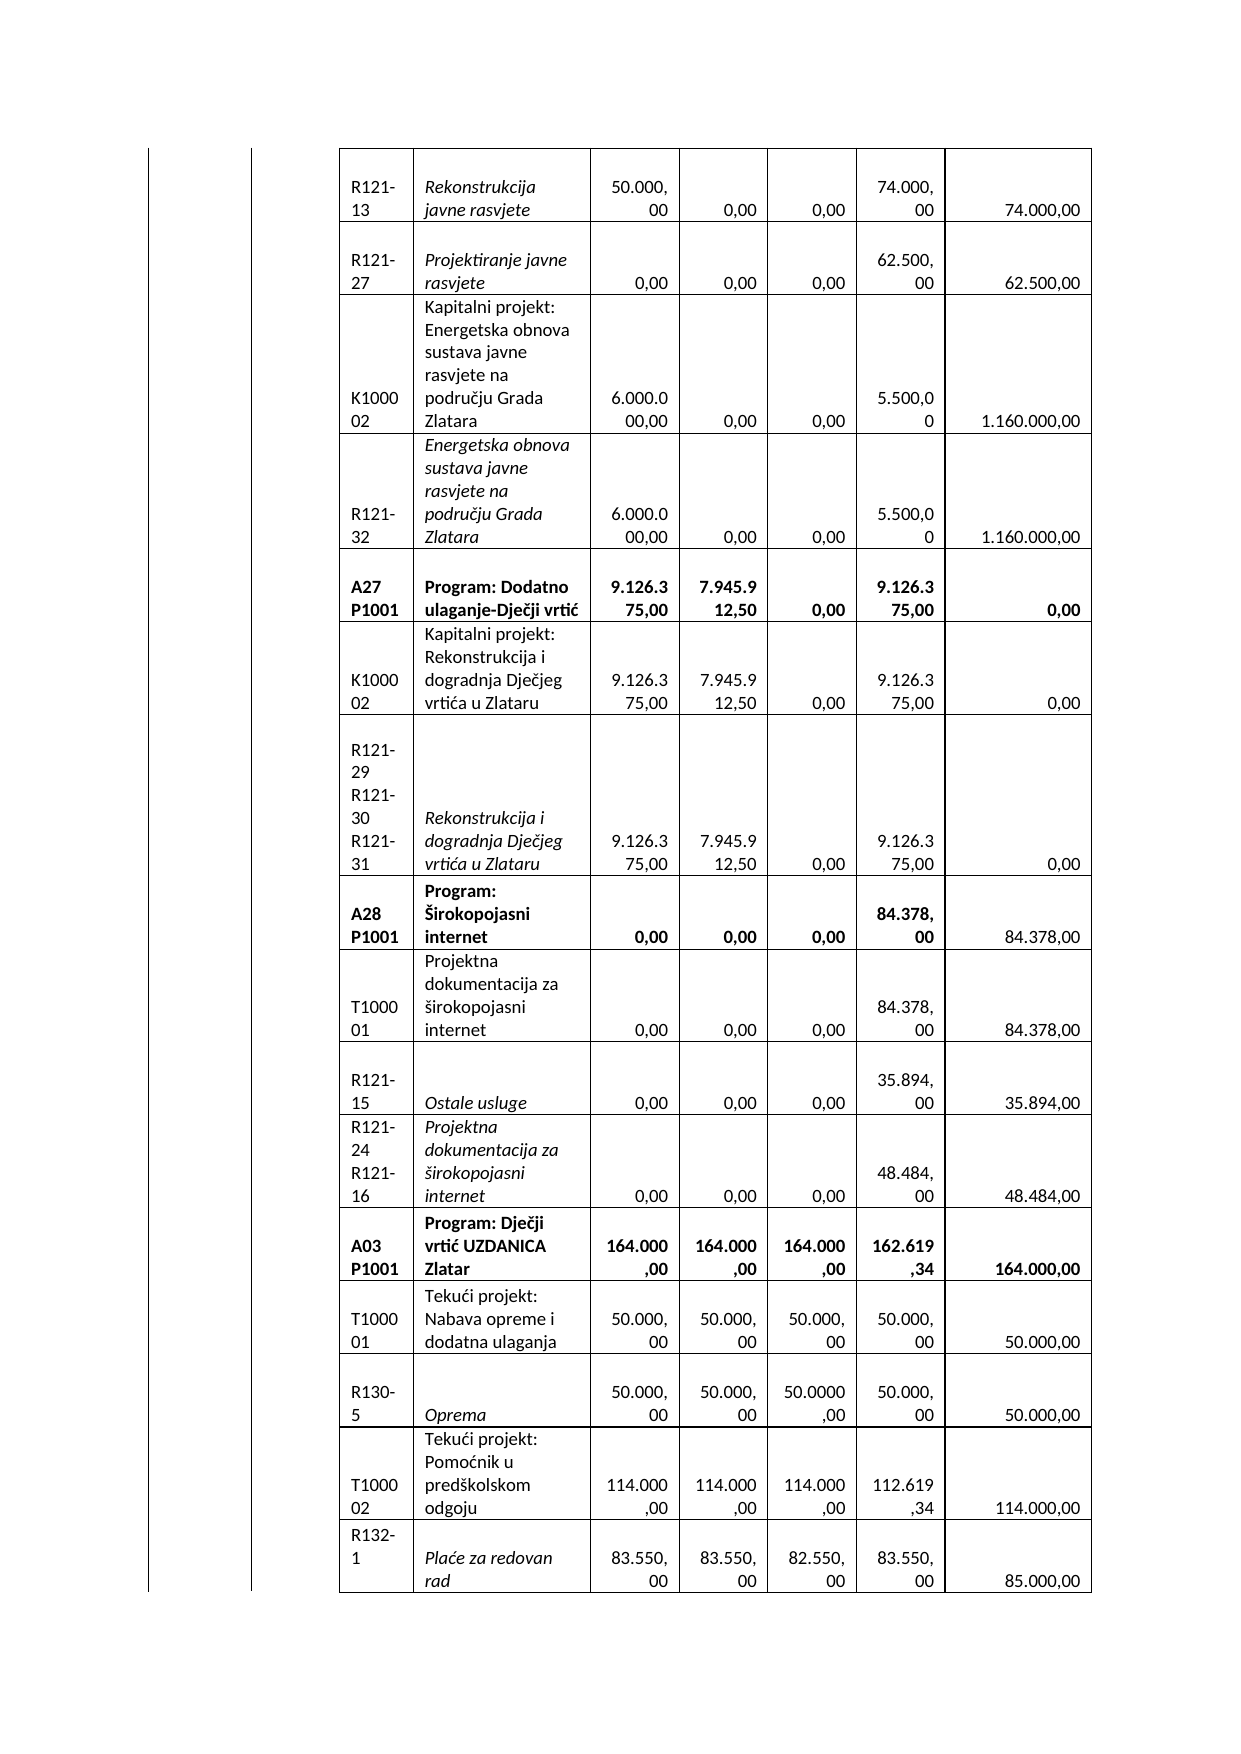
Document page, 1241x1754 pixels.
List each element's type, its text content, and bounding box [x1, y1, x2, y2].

table_cell Program: Dječji vrtić UZDANICA Zlatar [414, 1208, 590, 1280]
table_cell R121-24 R121-16 [340, 1115, 413, 1207]
table_cell 50.000,00 [946, 1354, 1091, 1426]
table_cell 0,00 [768, 549, 856, 621]
table_cell 74.000,00 [857, 149, 944, 221]
table_cell 50.000,00 [768, 1281, 856, 1353]
table_cell 50.000,00 [680, 1354, 767, 1426]
table_cell K100002 [340, 622, 413, 714]
table_cell 162.619,34 [857, 1208, 944, 1280]
table_cell A27 P1001 [340, 549, 413, 621]
table_cell 0,00 [591, 222, 679, 294]
table_cell Projektna dokumentacija za širokopojasni internet [414, 1115, 590, 1207]
table_cell 0,00 [946, 715, 1091, 875]
table_cell 164.000,00 [946, 1208, 1091, 1280]
table_cell R121-13 [340, 149, 413, 221]
table_cell Tekući projekt: Nabava opreme i dodatna ulaganja [414, 1281, 590, 1353]
table_cell 84.378,00 [946, 876, 1091, 948]
table_cell 83.550,00 [857, 1520, 944, 1592]
table_cell 84.378,00 [857, 876, 944, 948]
table_cell 114.000,00 [591, 1428, 679, 1519]
table_cell 35.894,00 [857, 1042, 944, 1114]
table_cell 84.378,00 [946, 950, 1091, 1041]
table_cell 50.0000,00 [768, 1354, 856, 1426]
table_cell 6.000.000,00 [591, 434, 679, 548]
table_cell 0,00 [680, 950, 767, 1041]
table_cell 0,00 [768, 295, 856, 432]
table_cell 9.126.375,00 [857, 715, 944, 875]
table_cell 0,00 [768, 622, 856, 714]
table_cell 0,00 [768, 222, 856, 294]
table_cell T100001 [340, 1281, 413, 1353]
table_cell 0,00 [680, 434, 767, 548]
table_cell R121-27 [340, 222, 413, 294]
table_cell 62.500,00 [857, 222, 944, 294]
table_cell 0,00 [591, 1042, 679, 1114]
table_cell 164.000,00 [680, 1208, 767, 1280]
table_cell 0,00 [680, 1042, 767, 1114]
table_cell 62.500,00 [946, 222, 1091, 294]
table_cell Program: Širokopojasni internet [414, 876, 590, 948]
table_cell Kapitalni projekt: Energetska obnova sustava javne rasvjete na području Grada Zlatara [414, 295, 590, 432]
table_cell 9.126.375,00 [857, 549, 944, 621]
table_cell 0,00 [768, 1042, 856, 1114]
table_cell 0,00 [680, 149, 767, 221]
table_cell T100001 [340, 950, 413, 1041]
table_cell 1.160.000,00 [946, 295, 1091, 432]
table_cell 7.945.912,50 [680, 715, 767, 875]
table_cell 48.484,00 [946, 1115, 1091, 1207]
table_cell 1.160.000,00 [946, 434, 1091, 548]
table_cell Energetska obnova sustava javne rasvjete na području Grada Zlatara [414, 434, 590, 548]
table_cell 50.000,00 [946, 1281, 1091, 1353]
table_cell R121-32 [340, 434, 413, 548]
table_cell 7.945.912,50 [680, 549, 767, 621]
table_cell 5.500,00 [857, 434, 944, 548]
table_cell 114.000,00 [680, 1428, 767, 1519]
table_cell 0,00 [680, 295, 767, 432]
table_cell Kapitalni projekt: Rekonstrukcija i dogradnja Dječjeg vrtića u Zlataru [414, 622, 590, 714]
table_cell 74.000,00 [946, 149, 1091, 221]
table_cell 9.126.375,00 [591, 549, 679, 621]
table_cell T100002 [340, 1428, 413, 1519]
table_cell 0,00 [680, 222, 767, 294]
table_cell 9.126.375,00 [857, 622, 944, 714]
table_cell 0,00 [591, 950, 679, 1041]
table_cell Ostale usluge [414, 1042, 590, 1114]
table_cell 114.000,00 [768, 1428, 856, 1519]
table_cell 82.550,00 [768, 1520, 856, 1592]
table_cell K100002 [340, 295, 413, 432]
table_cell 112.619,34 [857, 1428, 944, 1519]
table_cell R132-1 [340, 1520, 413, 1592]
table_cell 114.000,00 [946, 1428, 1091, 1519]
table_cell 7.945.912,50 [680, 622, 767, 714]
table_cell R121-15 [340, 1042, 413, 1114]
table_cell 0,00 [680, 1115, 767, 1207]
table_cell Rekonstrukcija i dogradnja Dječjeg vrtića u Zlataru [414, 715, 590, 875]
table_cell 0,00 [591, 1115, 679, 1207]
table_cell 0,00 [591, 876, 679, 948]
table_cell Tekući projekt: Pomoćnik u predškolskom odgoju [414, 1428, 590, 1519]
table_cell 0,00 [768, 149, 856, 221]
table_cell Projektna dokumentacija za širokopojasni internet [414, 950, 590, 1041]
table_cell 48.484,00 [857, 1115, 944, 1207]
table_cell Program: Dodatno ulaganje-Dječji vrtić [414, 549, 590, 621]
table_cell R121-29 R121-30 R121-31 [340, 715, 413, 875]
table_cell 0,00 [768, 715, 856, 875]
table_cell A28 P1001 [340, 876, 413, 948]
table_cell R130-5 [340, 1354, 413, 1426]
table_cell 0,00 [768, 950, 856, 1041]
table_cell 0,00 [946, 622, 1091, 714]
table_cell 50.000,00 [680, 1281, 767, 1353]
table_cell 50.000,00 [857, 1354, 944, 1426]
table_cell Plaće za redovan rad [414, 1520, 590, 1592]
table_cell 0,00 [680, 876, 767, 948]
table_cell 164.000,00 [768, 1208, 856, 1280]
table_cell Rekonstrukcija javne rasvjete [414, 149, 590, 221]
table_cell 0,00 [946, 549, 1091, 621]
table_cell 0,00 [768, 434, 856, 548]
table_cell 50.000,00 [591, 1354, 679, 1426]
table_cell 83.550,00 [680, 1520, 767, 1592]
table_cell 35.894,00 [946, 1042, 1091, 1114]
table_cell 50.000,00 [857, 1281, 944, 1353]
table_cell 0,00 [768, 1115, 856, 1207]
table_cell 9.126.375,00 [591, 715, 679, 875]
table_cell 0,00 [768, 876, 856, 948]
table_cell 164.000,00 [591, 1208, 679, 1280]
table_cell 5.500,00 [857, 295, 944, 432]
table_cell 85.000,00 [946, 1520, 1091, 1592]
table_cell Projektiranje javne rasvjete [414, 222, 590, 294]
table_cell 6.000.000,00 [591, 295, 679, 432]
table_cell 83.550,00 [591, 1520, 679, 1592]
table_cell A03 P1001 [340, 1208, 413, 1280]
table_cell 50.000,00 [591, 1281, 679, 1353]
table_cell Oprema [414, 1354, 590, 1426]
table_cell 9.126.375,00 [591, 622, 679, 714]
table_cell 84.378,00 [857, 950, 944, 1041]
table_cell 50.000,00 [591, 149, 679, 221]
